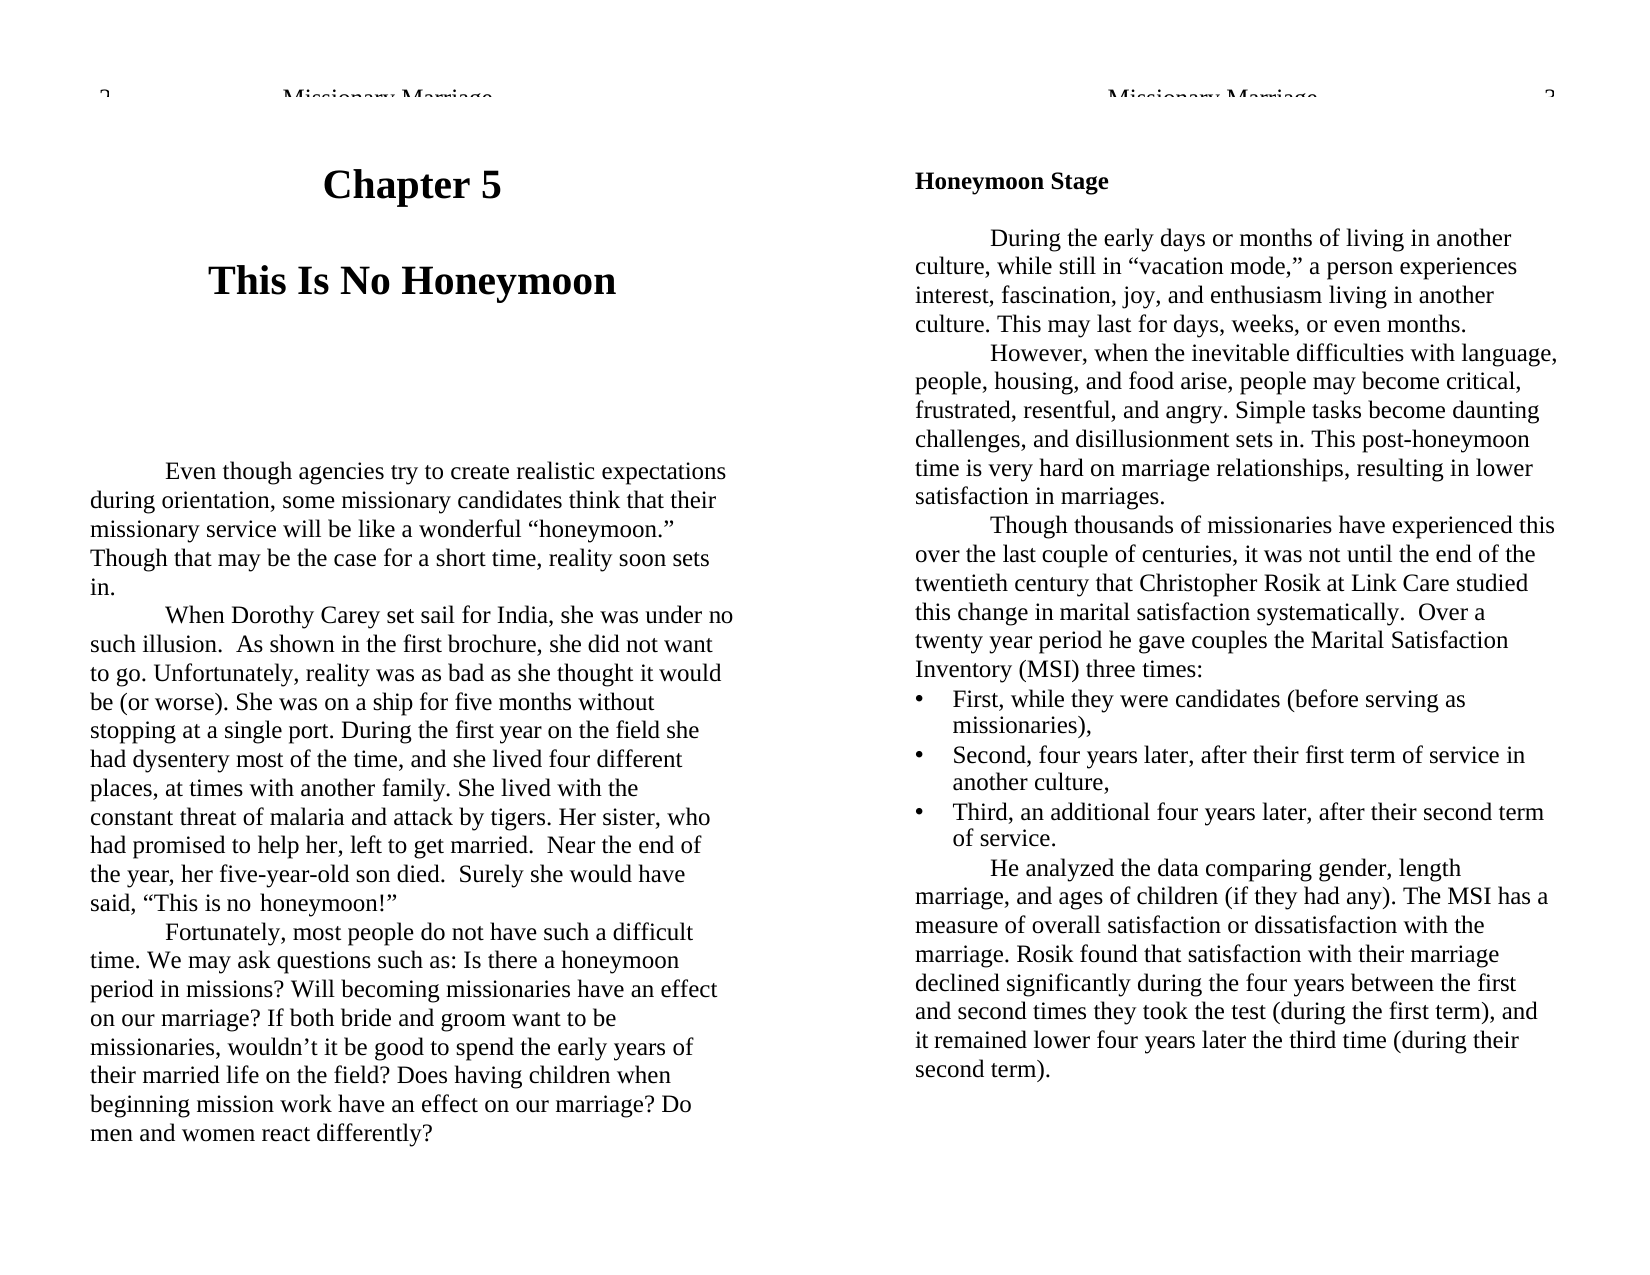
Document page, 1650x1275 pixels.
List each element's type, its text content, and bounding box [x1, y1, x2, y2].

text Even though agencies try to create realistic expectations during orientation, some missionary candidates think that their missionary service will be like a wonderful “honeymoon.” Though that may be the case for a short time, reality soon sets in. [90, 457, 731, 600]
text He analyzed the data comparing gender, length marriage, and ages of children (if they had any). The MSI has a measure of overall satisfaction or dissatisfaction with the marriage. Rosik found that satisfaction with their marriage declined significantly during the four years between the first and second times they took the test (during the first term), and it remained lower four years later the third time (during their second term). [915, 853, 1557, 1083]
list First, while they were candidates (before serving as missionaries), [915, 686, 1468, 739]
text This Is No Honeymoon [208, 255, 738, 303]
text However, when the inevitable difficulties with language, people, housing, and food arise, people may become critical, frustrated, resentful, and angry. Simple tasks become daunting challenges, and disillusionment sets in. This post-honeymoon time is very hard on marriage relationships, resulting in lower satisfaction in marriages. [915, 338, 1560, 510]
text When Dorothy Carey set sail for India, she was under no such illusion. As shown in the first brochure, she did not want to go. Unfortunately, reality was as bad as she thought it would be (or worse). She was on a ship for five months without stopping at a single port. During the first year on the field she had dysentery most of the time, and she lived four different places, at times with another family. She lived with the constant threat of malaria and attack by tigers. Her sister, who had promised to help her, left to get married. Near the end of the year, her five-year-old son died. Surely she would have said, “This is no honeymoon!” [90, 600, 734, 917]
subtitle Honeymoon Stage [915, 166, 1573, 194]
text Though thousands of missionaries have experienced this over the last couple of centuries, it was not until the end of the twentieth century that Christopher Rosik at Link Care studied this change in marital satisfaction systematically. Over a twenty year period he gave couples the Marital Satisfaction Inventory (MSI) three times: [915, 510, 1555, 683]
text During the early days or months of living in another culture, while still in “vacation mode,” a person experiences interest, fascination, joy, and enthusiasm living in another culture. This may last for days, weeks, or even months. [915, 223, 1559, 338]
text Fortunately, most people do not have such a difficult time. We may ask questions such as: Is there a honeymoon period in missions? Will becoming missionaries have an effect on our marriage? If both bride and groom want to be missionaries, wouldn’t it be good to spend the early years of their married life on the field? Does having children when beginning mission work have an effect on our marriage? Do men and women react differently? [90, 917, 731, 1147]
subtitle Chapter 5 [320, 159, 504, 207]
list Third, an additional four years later, after their second term of service. [915, 799, 1547, 852]
list Second, four years later, after their first term of service in another culture, [915, 742, 1528, 796]
